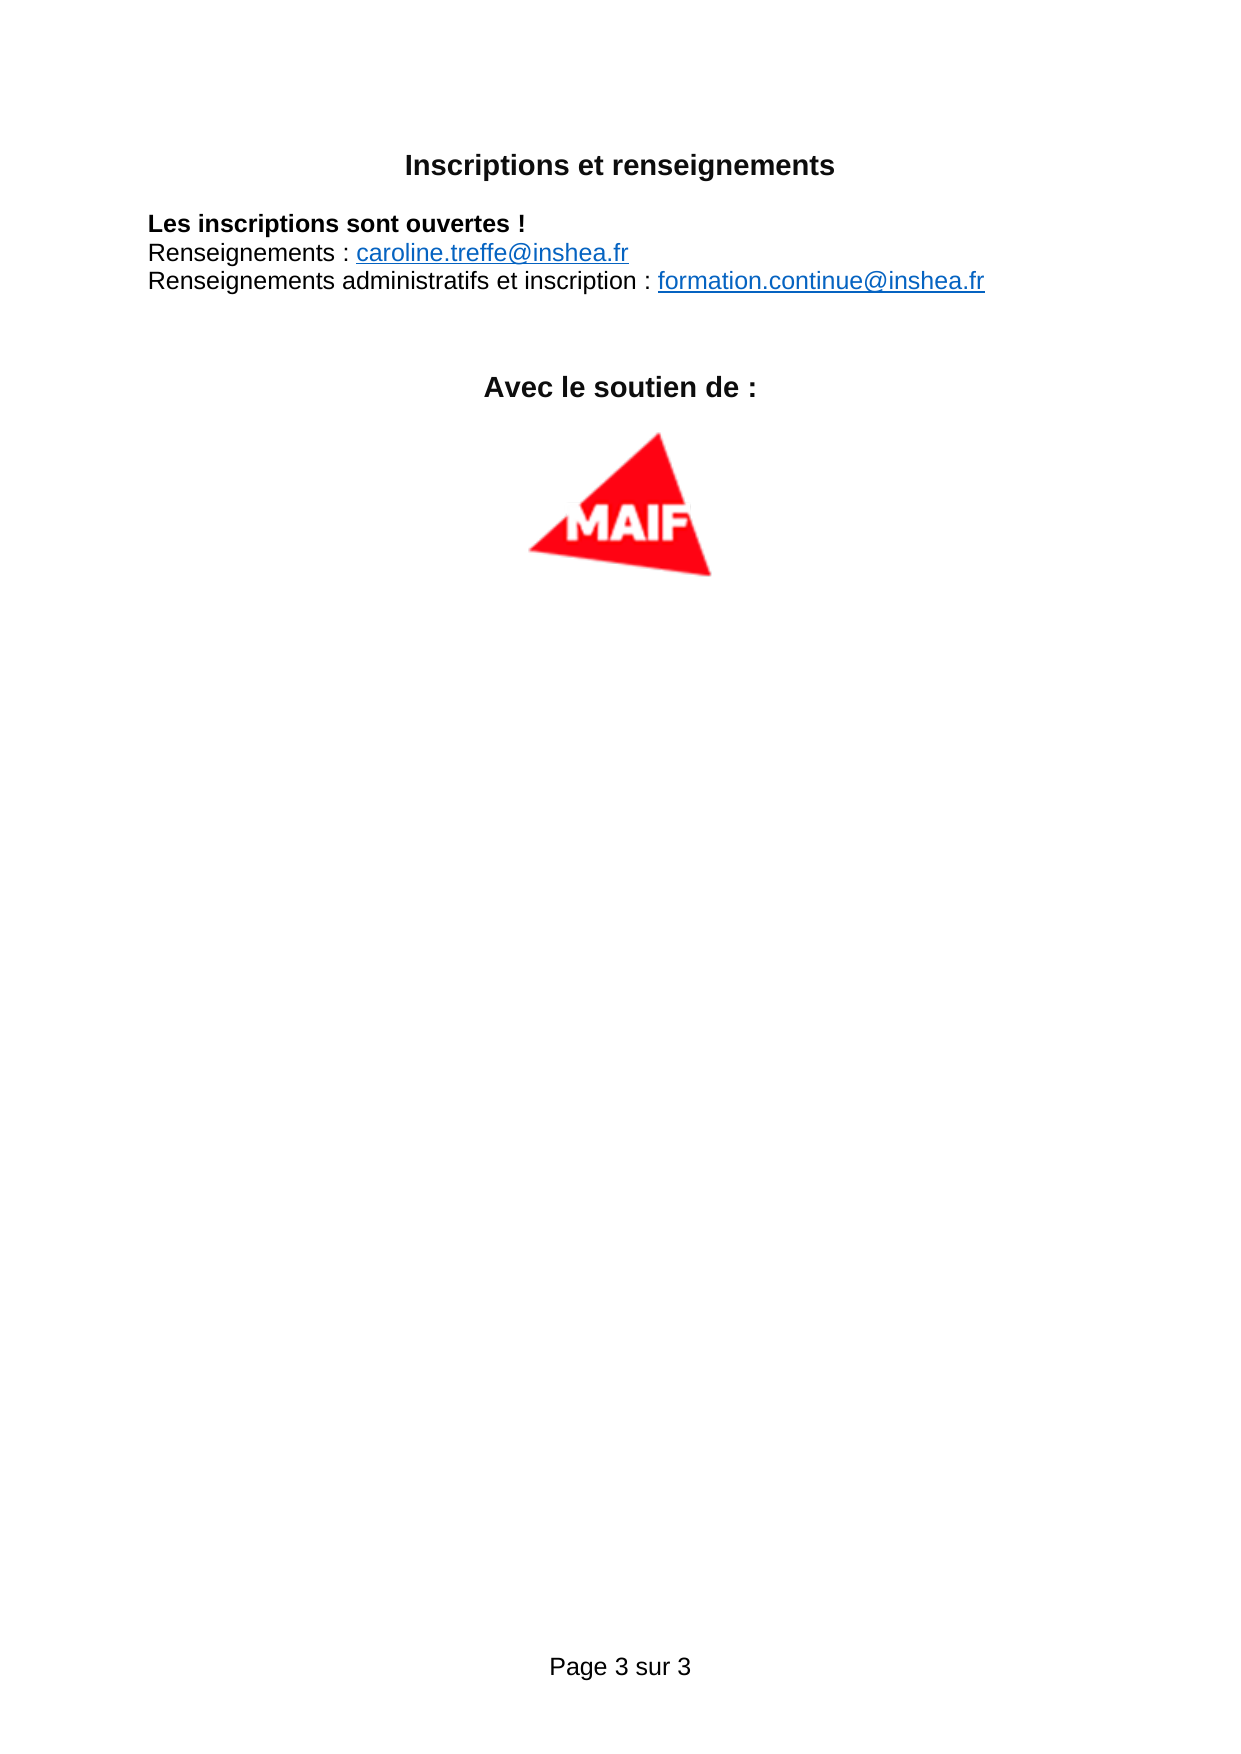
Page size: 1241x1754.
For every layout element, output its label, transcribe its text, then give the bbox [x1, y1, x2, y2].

text Les inscriptions sont ouvertes ! [148, 209, 1093, 237]
text Renseignements : caroline.treffe@inshea.fr [148, 237, 1093, 266]
subtitle Avec le soutien de : [148, 370, 1093, 403]
subtitle Inscriptions et renseignements [148, 148, 1093, 181]
picture [527, 431, 713, 578]
text Renseignements administratifs et inscription : formation.continue@inshea.fr [148, 266, 1093, 295]
